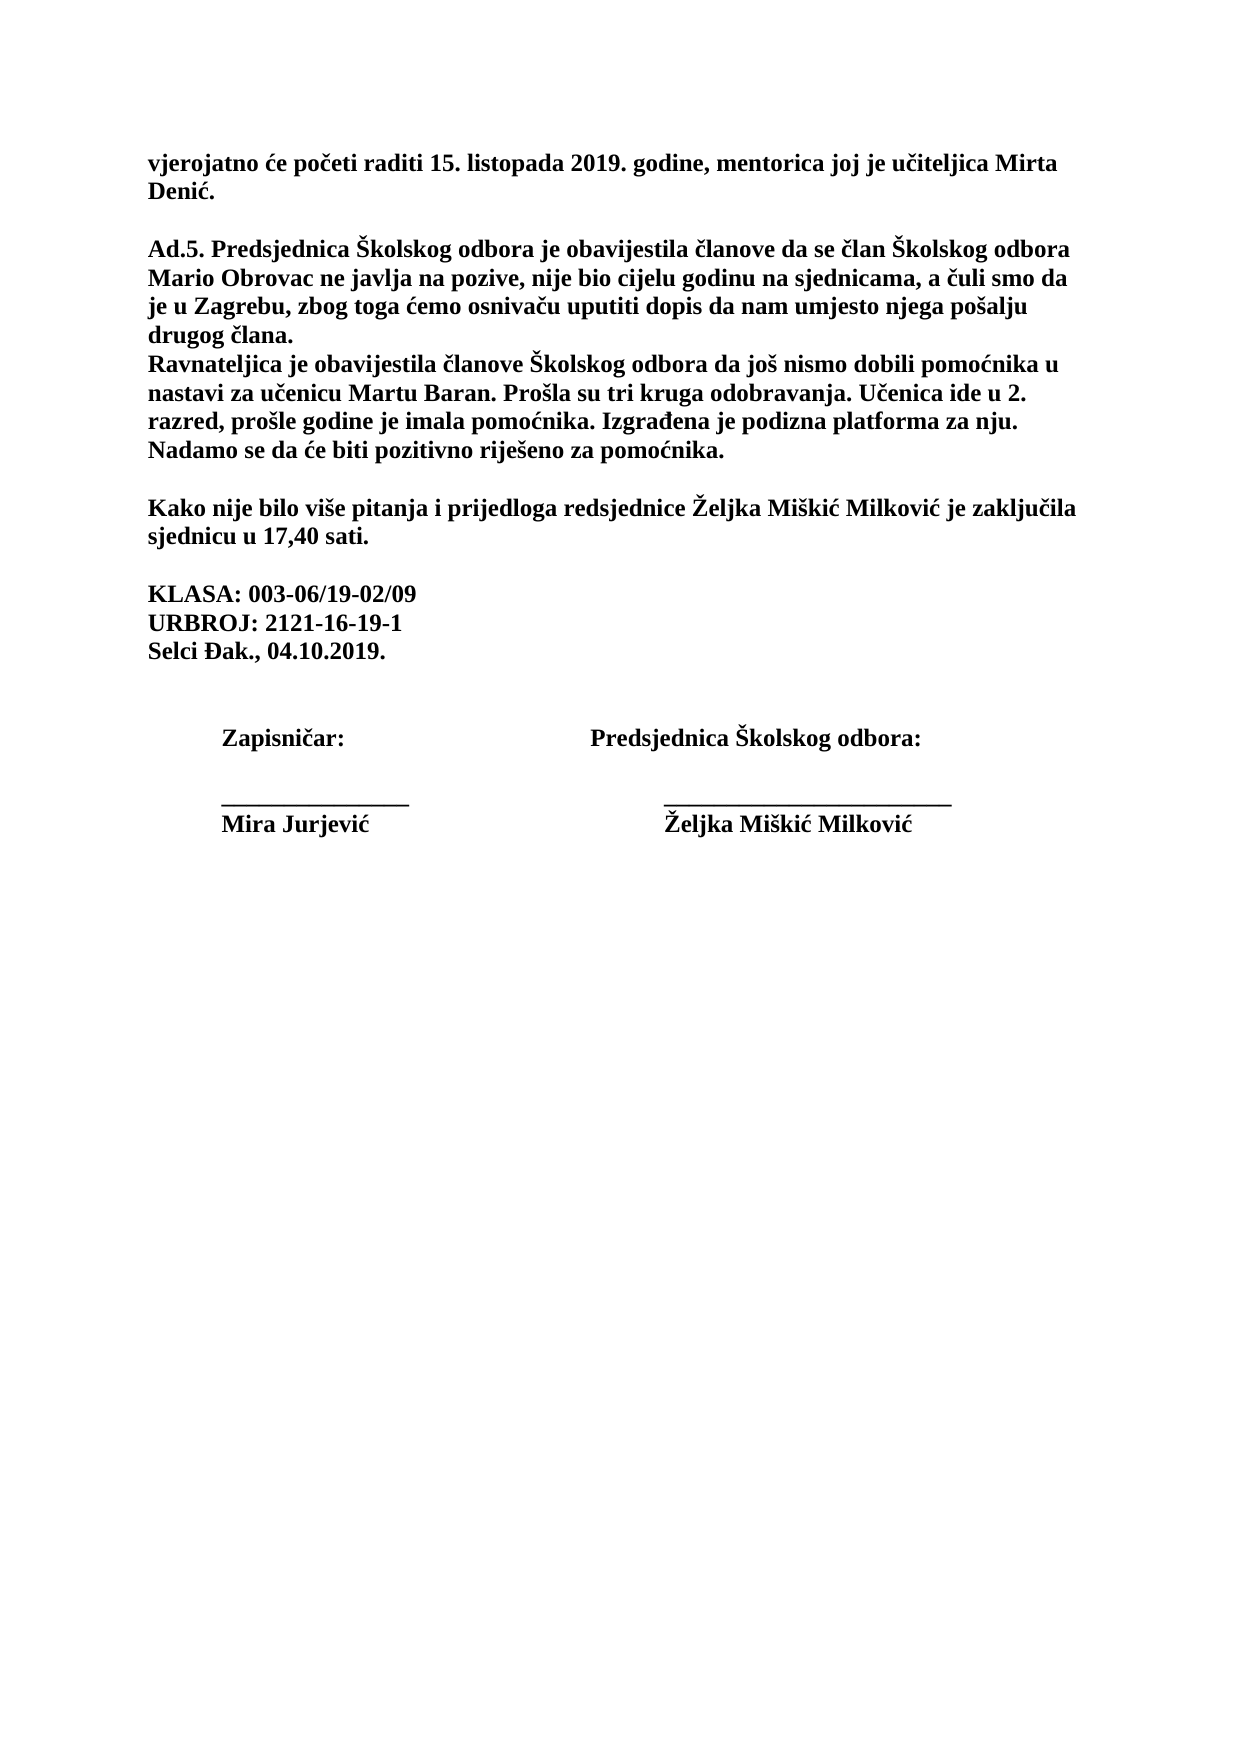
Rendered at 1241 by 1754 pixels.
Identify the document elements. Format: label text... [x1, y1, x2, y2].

text Ad.5. Predsjednica Školskog odbora je obavijestila članove da se član Školskog odbora Mario Obrovac ne javlja na pozive, nije bio cijelu godinu na sjednicama, a čuli smo da je u Zagrebu, zbog toga ćemo osnivaču uputiti dopis da nam umjesto njega pošalju drugog člana. [148, 234, 1093, 349]
text Ravnateljica je obavijestila članove Školskog odbora da još nismo dobili pomoćnika u nastavi za učenicu Martu Baran. Prošla su tri kruga odobravanja. Učenica ide u 2. razred, prošle godine je imala pomoćnika. Izgrađena je podizna platforma za nju. [148, 349, 1093, 435]
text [148, 148, 1093, 205]
list Zapisničar: Predsjednica Školskog odbora: [148, 723, 1093, 751]
list Mira Jurjević Željka Miškić Milković [148, 809, 1093, 838]
list Selci Đak., 04.10.2019. [148, 636, 1093, 665]
text KLASA: 003-06/19-02/09 [148, 579, 1093, 608]
text Kako nije bilo više pitanja i prijedloga redsjednice Željka Miškić Milković je zaključila sjednicu u 17,40 sati. [148, 493, 1093, 550]
text URBROJ: 2121-16-19-1 [148, 608, 1093, 636]
list _______________ _______________________ [148, 780, 1093, 809]
text Nadamo se da će biti pozitivno riješeno za pomoćnika. [148, 435, 1093, 464]
